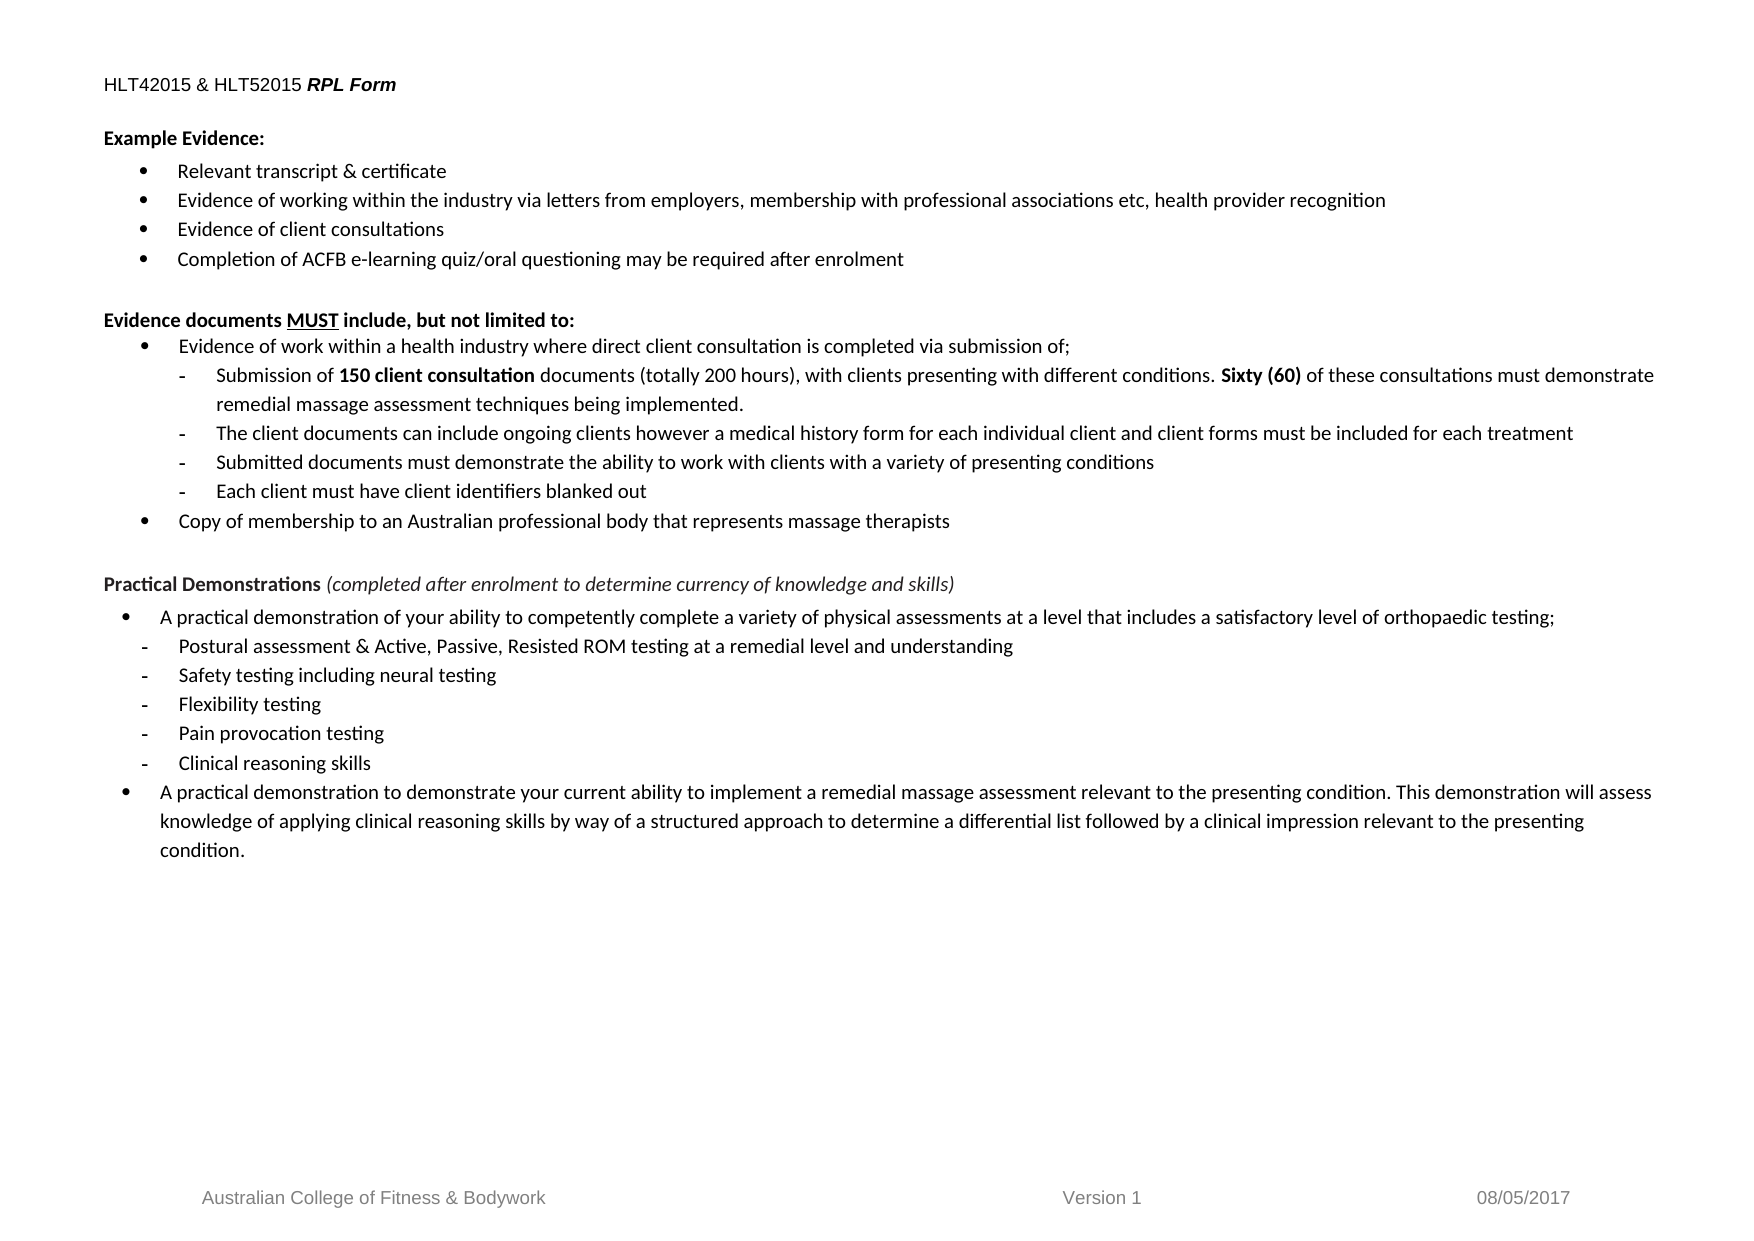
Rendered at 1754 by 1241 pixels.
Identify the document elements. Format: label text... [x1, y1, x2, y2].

list The client documents can include ongoing clients however a medical history form for each individual client and client forms must be included for each treatment [178, 417, 1668, 446]
list Practical Demonstrations (completed after enrolment to determine currency of knowledge and skills) [103, 572, 1668, 597]
list Each client must have client identifiers blanked out [178, 475, 1668, 504]
list Safety testing including neural testing [141, 659, 1668, 688]
list A practical demonstration to demonstrate your current ability to implement a remedial massage assessment relevant to the presenting condition. This demonstration will assess knowledge of applying clinical reasoning skills by way of a structured approach to determine a differential list followed by a clinical impression relevant to the presenting condition. [122, 776, 1668, 863]
subtitle Evidence of working within the industry via letters from employers, membership with professional associations etc, health provider recognition [140, 187, 1668, 213]
list Flexibility testing [141, 688, 1668, 717]
subtitle Relevant transcript & certificate [140, 158, 1668, 184]
text Evidence documents MUST include, but not limited to: [103, 304, 1668, 333]
subtitle Evidence of work within a health industry where direct client consultation is completed via submission of; [141, 333, 1668, 359]
list Example Evidence: [103, 125, 1668, 150]
subtitle Completion of ACFB e-learning quiz/oral questioning may be required after enrolment [140, 246, 1668, 271]
list Pain provocation testing [141, 717, 1668, 747]
list Copy of membership to an Australian professional body that represents massage therapists [141, 509, 1668, 534]
list A practical demonstration of your ability to competently complete a variety of physical assessments at a level that includes a satisfactory level of orthopaedic testing; [122, 601, 1668, 630]
list Postural assessment & Active, Passive, Resisted ROM testing at a remedial level and understanding [141, 630, 1668, 659]
list Clinical reasoning skills [141, 747, 1668, 776]
list Submitted documents must demonstrate the ability to work with clients with a variety of presenting conditions [178, 446, 1668, 475]
subtitle Evidence of client consultations [140, 217, 1668, 242]
list Submission of 150 client consultation documents (totally 200 hours), with clients presenting with different conditions. Sixty (60) of these consultations must demonstrate remedial massage assessment techniques being implemented. [178, 359, 1668, 417]
